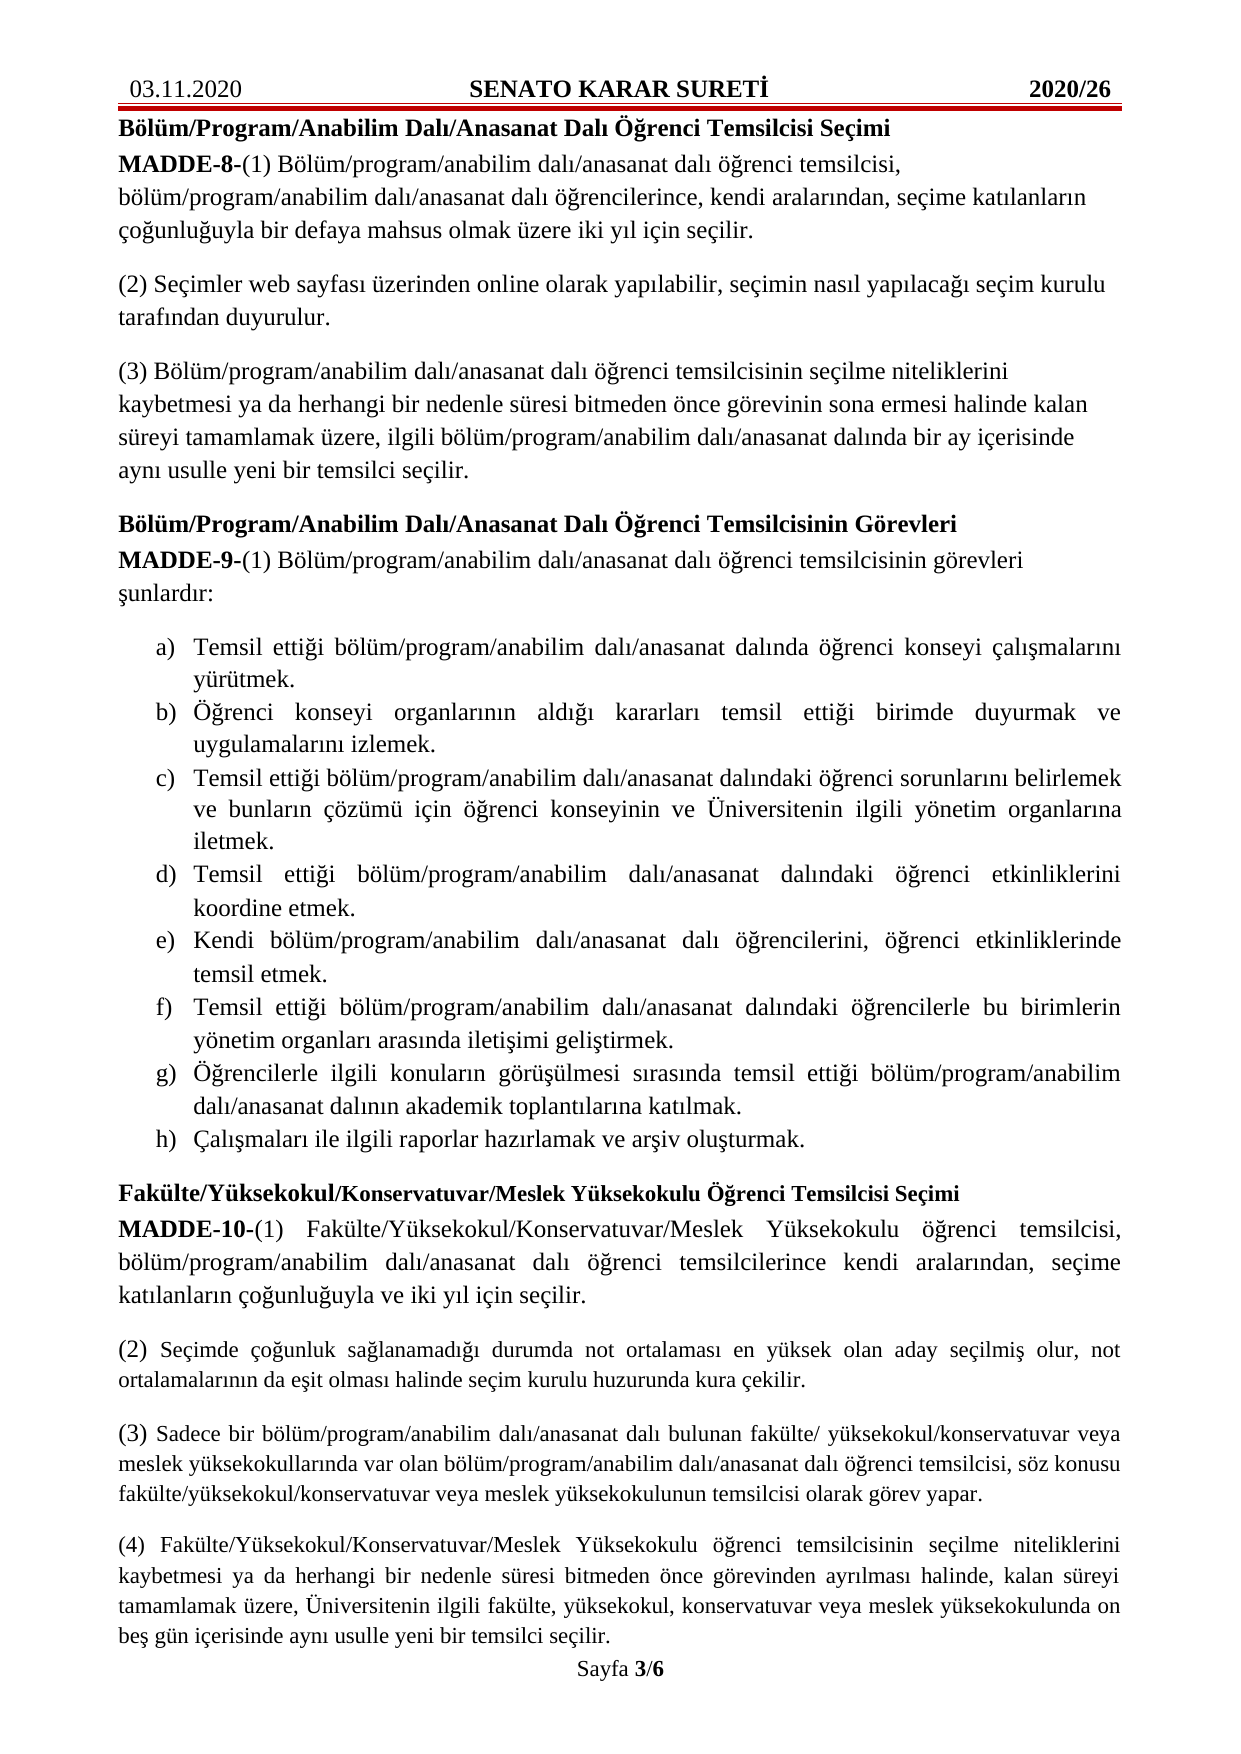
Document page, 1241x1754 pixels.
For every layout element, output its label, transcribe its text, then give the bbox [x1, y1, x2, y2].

text MADDE-10-(1) Fakülte/Yüksekokul/Konservatuvar/Meslek Yüksekokulu öğrenci temsilcisi, bölüm/program/anabilim dalı/anasanat dalı öğrenci temsilcilerince kendi aralarından, seçime katılanların çoğunluğuyla ve iki yıl için seçilir. [118, 1214, 1122, 1309]
list Öğrenci konseyi organlarının aldığı kararları temsil ettiği birimde duyurmak ve uygulamalarını izlemek. [156, 697, 1122, 758]
list Temsil ettiği bölüm/program/anabilim dalı/anasanat dalındaki öğrencilerle bu birimlerin yönetim organları arasında iletişimi geliştirmek. [156, 992, 1122, 1053]
text (4) Fakülte/Yüksekokul/Konservatuvar/Meslek Yüksekokulu öğrenci temsilcisinin seçilme niteliklerini kaybetmesi ya da herhangi bir nedenle süresi bitmeden önce görevinden ayrılması halinde, kalan süreyi tamamlamak üzere, Üniversitenin ilgili fakülte, yüksekokul, konservatuvar veya meslek yüksekokulunda on beş gün içerisinde aynı usulle yeni bir temsilci seçilir. [118, 1531, 1122, 1648]
text (2) Seçimler web sayfası üzerinden online olarak yapılabilir, seçimin nasıl yapılacağı seçim kurulu tarafından duyurulur. [118, 269, 1122, 331]
text MADDE-8-(1) Bölüm/program/anabilim dalı/anasanat dalı öğrenci temsilcisi, bölüm/program/anabilim dalı/anasanat dalı öğrencilerince, kendi aralarından, seçime katılanların çoğunluğuyla bir defaya mahsus olmak üzere iki yıl için seçilir. [118, 149, 1122, 244]
list Çalışmaları ile ilgili raporlar hazırlamak ve arşiv oluşturmak. [156, 1124, 1122, 1152]
text Fakülte/Yüksekokul/Konservatuvar/Meslek Yüksekokulu Öğrenci Temsilcisi Seçimi [118, 1178, 1122, 1206]
list Temsil ettiği bölüm/program/anabilim dalı/anasanat dalında öğrenci konseyi çalışmalarını yürütmek. [156, 632, 1122, 693]
text (3) Bölüm/program/anabilim dalı/anasanat dalı öğrenci temsilcisinin seçilme niteliklerini kaybetmesi ya da herhangi bir nedenle süresi bitmeden önce görevinin sona ermesi halinde kalan süreyi tamamlamak üzere, ilgili bölüm/program/anabilim dalı/anasanat dalında bir ay içerisinde aynı usulle yeni bir temsilci seçilir. [118, 356, 1122, 484]
text MADDE-9-(1) Bölüm/program/anabilim dalı/anasanat dalı öğrenci temsilcisinin görevleri şunlardır: [118, 546, 1122, 607]
list Temsil ettiği bölüm/program/anabilim dalı/anasanat dalındaki öğrenci etkinliklerini koordine etmek. [156, 859, 1122, 921]
text (2) Seçimde çoğunluk sağlanamadığı durumda not ortalaması en yüksek olan aday seçilmiş olur, not ortalamalarının da eşit olması halinde seçim kurulu huzurunda kura çekilir. [118, 1334, 1122, 1393]
list Kendi bölüm/program/anabilim dalı/anasanat dalı öğrencilerini, öğrenci etkinliklerinde temsil etmek. [156, 926, 1122, 987]
text (3) Sadece bir bölüm/program/anabilim dalı/anasanat dalı bulunan fakülte/ yüksekokul/konservatuvar veya meslek yüksekokullarında var olan bölüm/program/anabilim dalı/anasanat dalı öğrenci temsilcisi, söz konusu fakülte/yüksekokul/konservatuvar veya meslek yüksekokulunun temsilcisi olarak görev yapar. [118, 1418, 1122, 1507]
list Temsil ettiği bölüm/program/anabilim dalı/anasanat dalındaki öğrenci sorunlarını belirlemek ve bunların çözümü için öğrenci konseyinin ve Üniversitenin ilgili yönetim organlarına iletmek. [156, 763, 1122, 855]
text Bölüm/Program/Anabilim Dalı/Anasanat Dalı Öğrenci Temsilcisi Seçimi [118, 113, 1122, 142]
text Bölüm/Program/Anabilim Dalı/Anasanat Dalı Öğrenci Temsilcisinin Görevleri [118, 509, 1122, 538]
list Öğrencilerle ilgili konuların görüşülmesi sırasında temsil ettiği bölüm/program/anabilim dalı/anasanat dalının akademik toplantılarına katılmak. [156, 1058, 1122, 1119]
